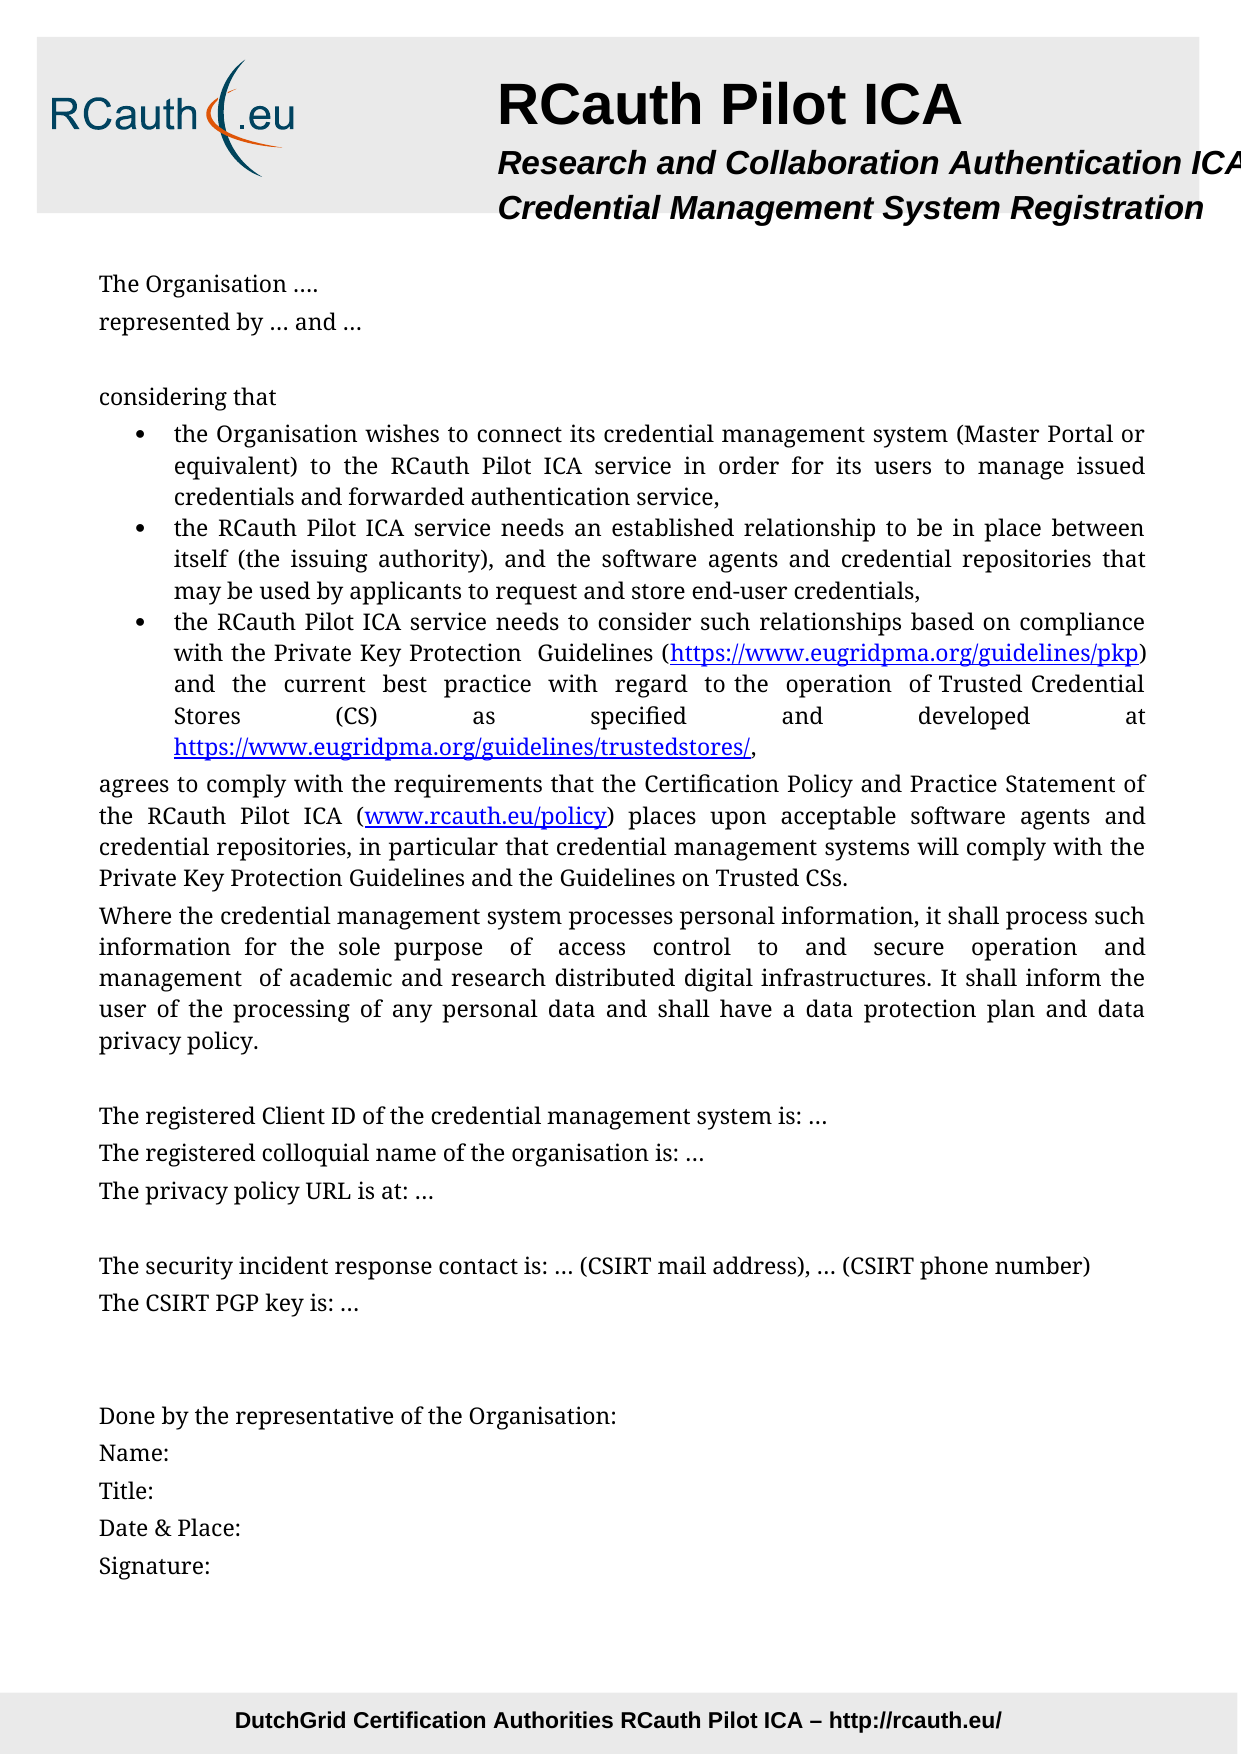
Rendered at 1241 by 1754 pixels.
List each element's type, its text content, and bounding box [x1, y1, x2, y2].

text Signature: [98, 1550, 1147, 1581]
text Where the credential management system processes personal information, it shall process such information for the sole purpose of access control to and secure operation and management of academic and research distributed digital infrastructures. It shall inform the user of the processing of any personal data and shall have a data protection plan and data privacy policy. [98, 900, 1147, 1056]
text The security incident response contact is: … (CSIRT mail address), … (CSIRT phone number) [98, 1250, 1147, 1281]
list the RCauth Pilot ICA service needs to consider such relationships based on compliance with the Private Key Protection Guidelines (https://www.eugridpma.org/guidelines/pkp) and the current best practice with regard to the operation of Trusted Credential Stores (CS) as specified and developed at https://www.eugridpma.org/guidelines/trustedstores/, [136, 606, 1147, 762]
text represented by … and … [98, 306, 1147, 337]
text The Organisation …. [98, 268, 1147, 300]
text The CSIRT PGP key is: … [98, 1287, 1147, 1318]
text Date & Place: [98, 1512, 1147, 1543]
text The privacy policy URL is at: … [98, 1175, 1147, 1206]
text Title: [98, 1475, 1147, 1506]
text considering that [98, 381, 1147, 412]
text The registered colloquial name of the organisation is: … [98, 1137, 1147, 1168]
text Name: [98, 1437, 1147, 1468]
text The registered Client ID of the credential management system is: … [98, 1100, 1147, 1131]
text agrees to comply with the requirements that the Certification Policy and Practice Statement of the RCauth Pilot ICA (www.rcauth.eu/policy) places upon acceptable software agents and credential repositories, in particular that credential management systems will comply with the Private Key Protection Guidelines and the Guidelines on Trusted CSs. [98, 768, 1147, 893]
list the Organisation wishes to connect its credential management system (Master Portal or equivalent) to the RCauth Pilot ICA service in order for its users to manage issued credentials and forwarded authentication service, [136, 418, 1147, 512]
text Done by the representative of the Organisation: [98, 1400, 1147, 1431]
list the RCauth Pilot ICA service needs an established relationship to be in place between itself (the issuing authority), and the software agents and credential repositories that may be used by applicants to request and store end-user credentials, [136, 512, 1147, 606]
